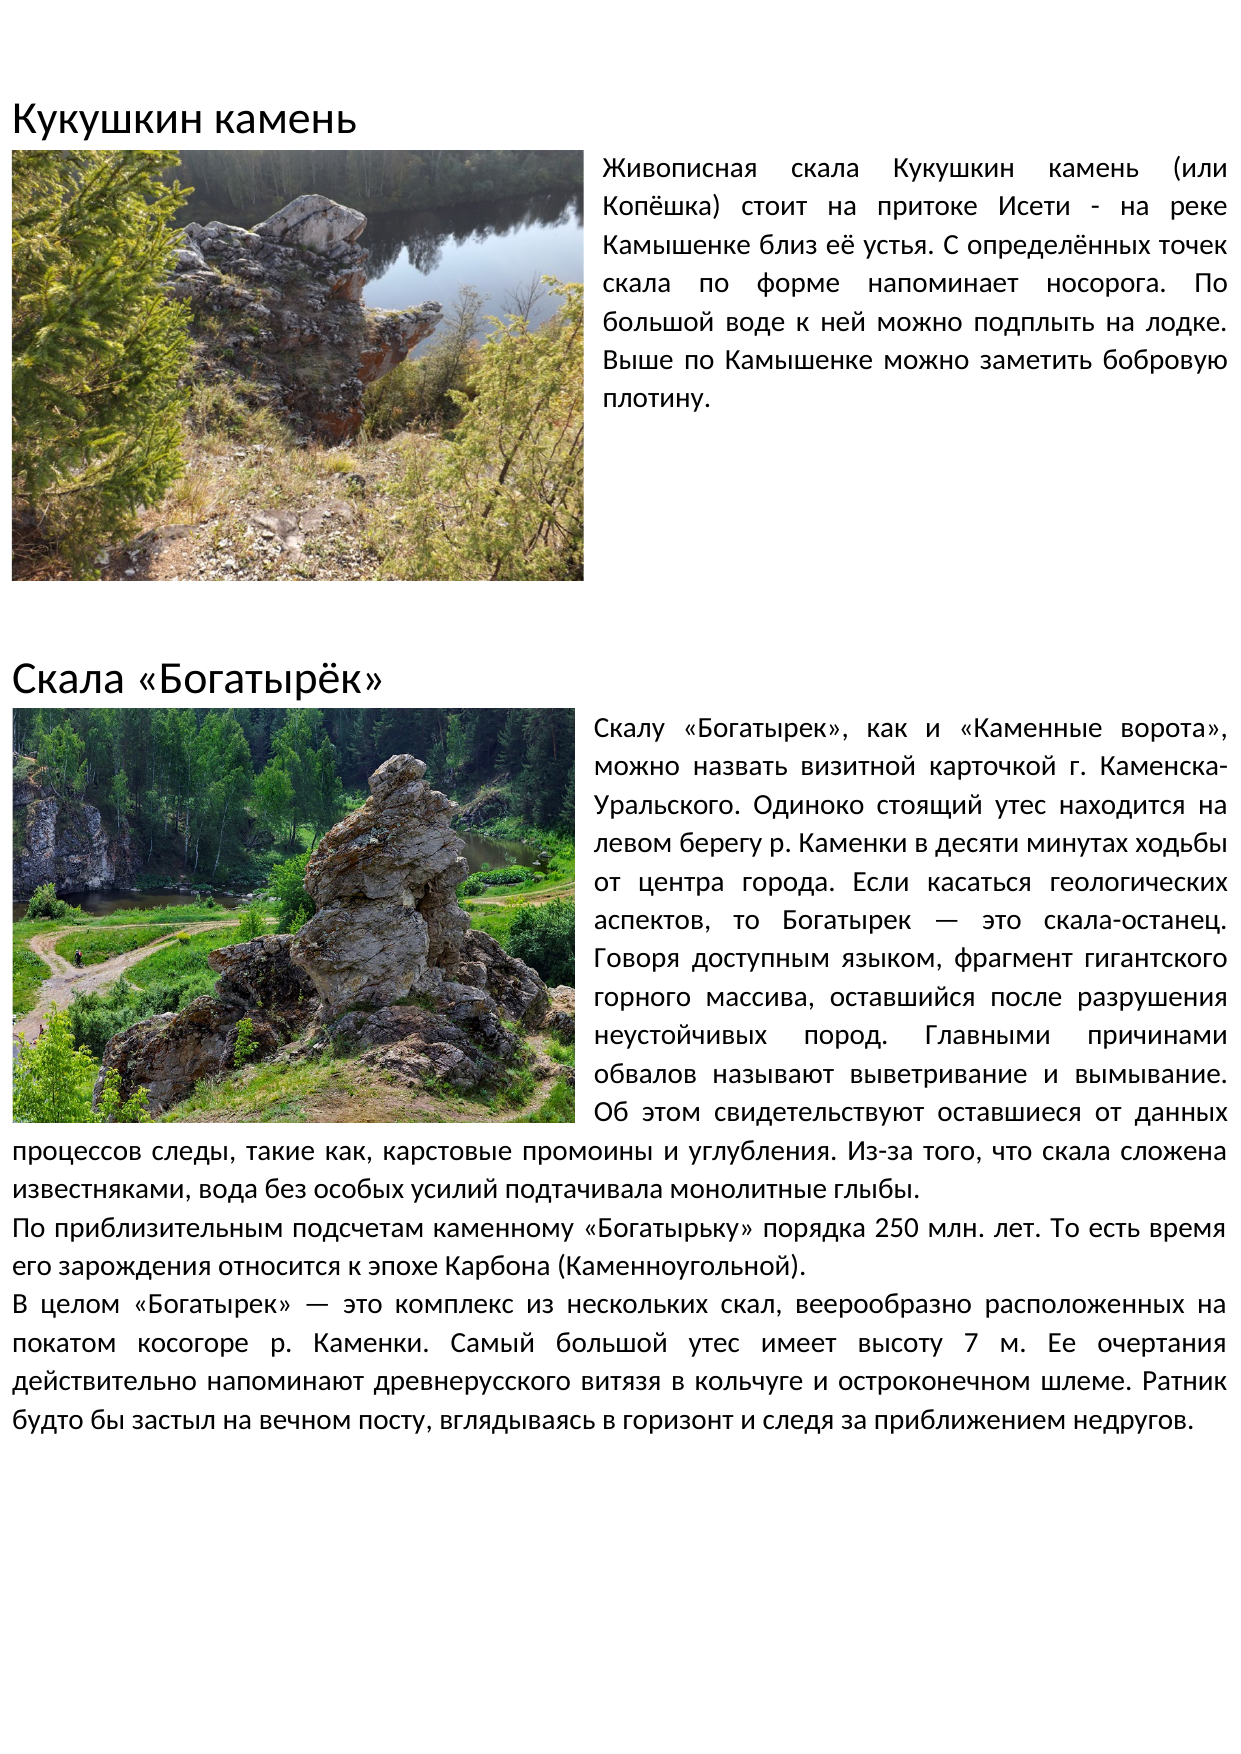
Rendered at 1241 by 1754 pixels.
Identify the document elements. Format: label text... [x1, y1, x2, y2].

text Скала «Богатырёк» [12, 649, 1228, 704]
text Кукушкин камень [12, 89, 1228, 144]
text Живописная скала Кукушкин камень (или Копёшка) стоит на притоке Исети - на реке Камышенке близ её устья. С определённых точек скала по форме напоминает носорога. По большой воде к ней можно подплыть на лодке. Выше по Камышенке можно заметить бобровую плотину. [12, 149, 1228, 415]
text По приблизительным подсчетам каменному «Богатырьку» порядка 250 млн. лет. То есть время его зарождения относится к эпохе Карбона (Каменноугольной). [12, 1209, 1228, 1283]
text В целом «Богатырек» — это комплекс из нескольких скал, веерообразно расположенных на покатом косогоре р. Каменки. Самый большой утес имеет высоту 7 м. Ее очертания действительно напоминают древнерусского витязя в кольчуге и остроконечном шлеме. Ратник будто бы застыл на вечном посту, вглядываясь в горизонт и следя за приближением недругов. [12, 1286, 1228, 1436]
picture [11, 150, 584, 581]
picture [12, 708, 575, 1123]
